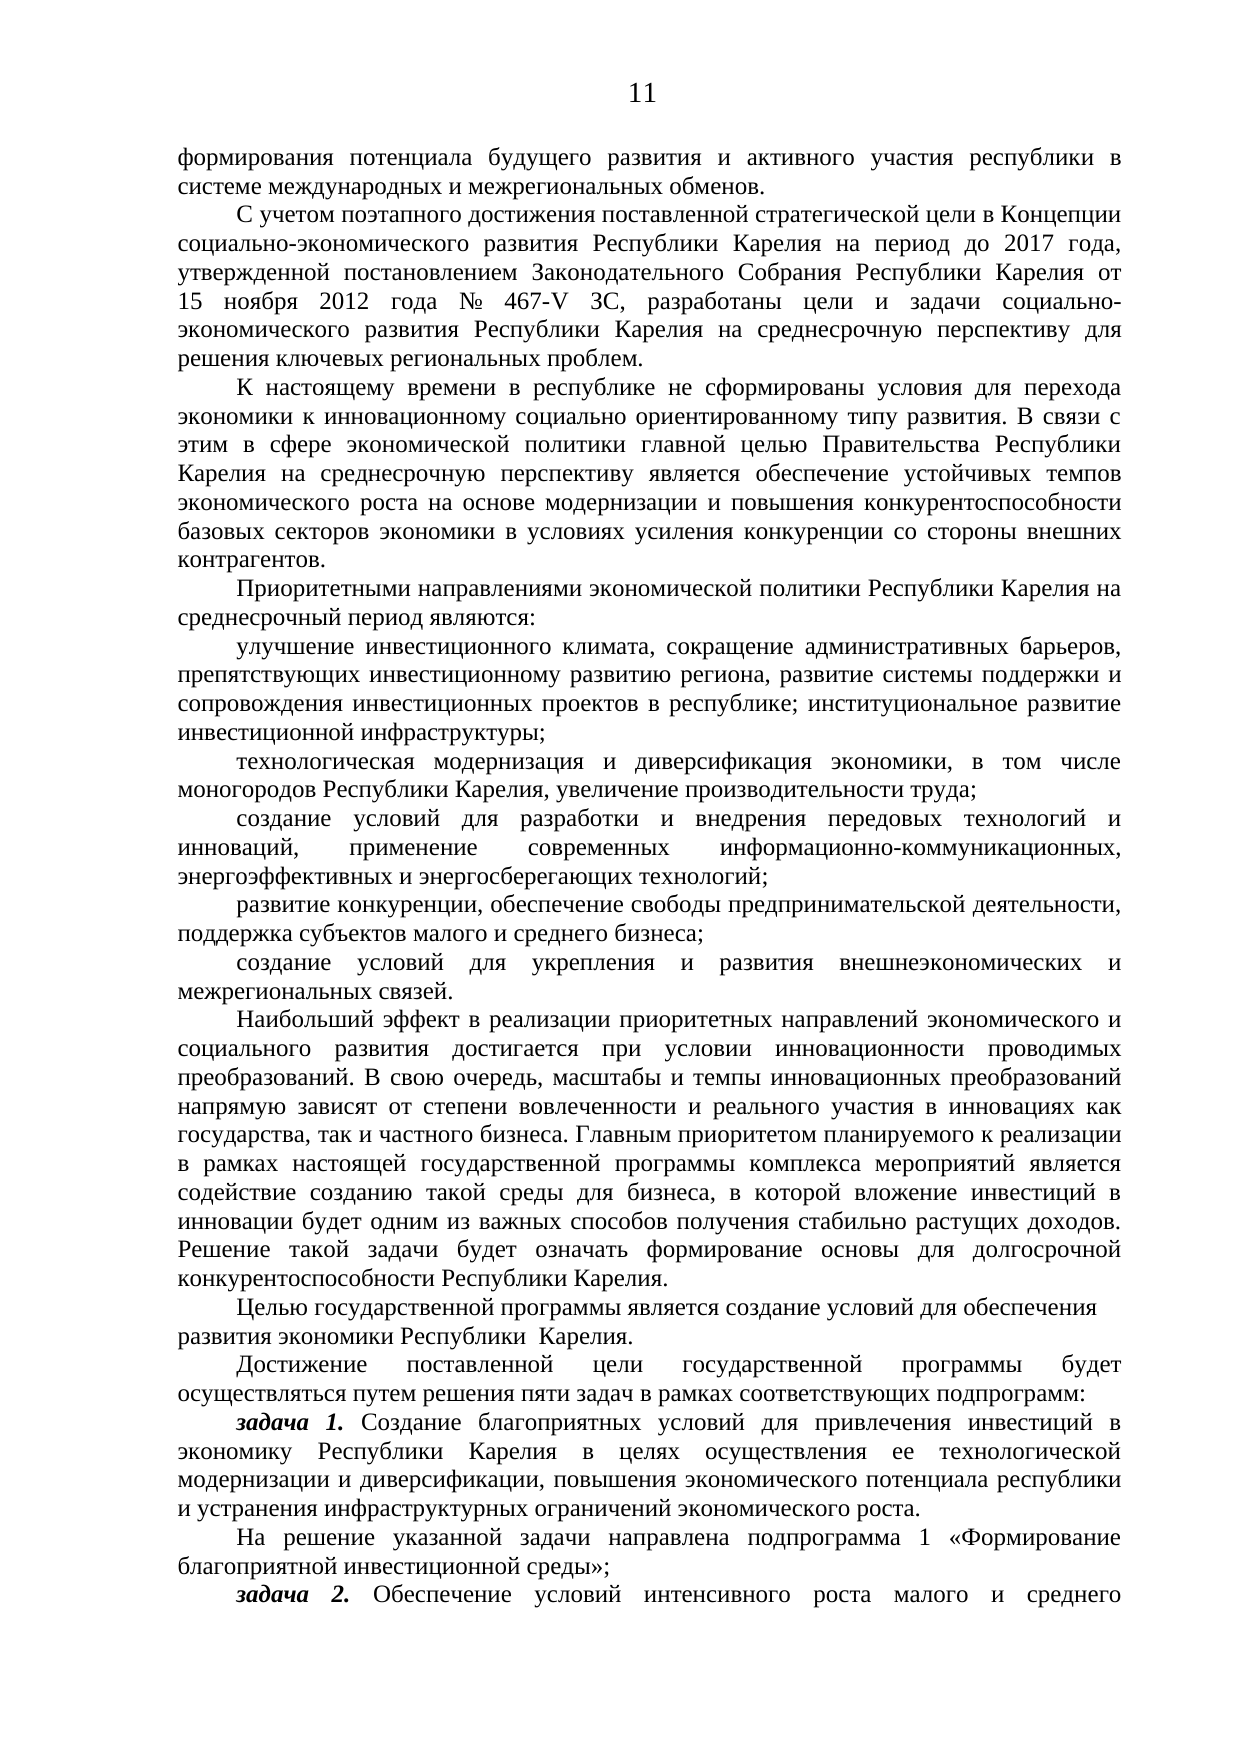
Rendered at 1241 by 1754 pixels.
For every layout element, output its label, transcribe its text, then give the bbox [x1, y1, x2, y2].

text Целью государственной программы является создание условий для обеспечения развития экономики Республики Карелия. [177, 1292, 1122, 1349]
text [177, 1579, 1122, 1608]
text задача 1. Создание благоприятных условий для привлечения инвестиций в экономику Республики Карелия в целях осуществления ее технологической модернизации и диверсификации, повышения экономического потенциала республики и устранения инфраструктурных ограничений экономического роста. [177, 1407, 1122, 1522]
text технологическая модернизация и диверсификация экономики, в том числе моногородов Республики Карелия, увеличение производительности труда; [177, 746, 1122, 803]
text С учетом поэтапного достижения поставленной стратегической цели в Концепции социально-экономического развития Республики Карелия на период до 2017 года, утвержденной постановлением Законодательного Собрания Республики Карелия от 15 ноября 2012 года № 467-V ЗС, разработаны цели и задачи социально-экономического развития Республики Карелия на среднесрочную перспективу для решения ключевых региональных проблем. [177, 199, 1122, 372]
text Приоритетными направлениями экономической политики Республики Карелия на среднесрочный период являются: [177, 573, 1122, 631]
text Достижение поставленной цели государственной программы будет осуществляться путем решения пяти задач в рамках соответствующих подпрограмм: [177, 1349, 1122, 1407]
text На решение указанной задачи направлена подпрограмма 1 «Формирование благоприятной инвестиционной среды»; [177, 1522, 1122, 1579]
text создание условий для разработки и внедрения передовых технологий и инноваций, применение современных информационно-коммуникационных, энергоэффективных и энергосберегающих технологий; [177, 803, 1122, 889]
text создание условий для укрепления и развития внешнеэкономических и межрегиональных связей. [177, 947, 1122, 1004]
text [177, 142, 1122, 199]
text К настоящему времени в республике не сформированы условия для перехода экономики к инновационному социально ориентированному типу развития. В связи с этим в сфере экономической политики главной целью Правительства Республики Карелия на среднесрочную перспективу является обеспечение устойчивых темпов экономического роста на основе модернизации и повышения конкурентоспособности базовых секторов экономики в условиях усиления конкуренции со стороны внешних контрагентов. [177, 372, 1122, 573]
text Наибольший эффект в реализации приоритетных направлений экономического и социального развития достигается при условии инновационности проводимых преобразований. В свою очередь, масштабы и темпы инновационных преобразований напрямую зависят от степени вовлеченности и реального участия в инновациях как государства, так и частного бизнеса. Главным приоритетом планируемого к реализации в рамках настоящей государственной программы комплекса мероприятий является содействие созданию такой среды для бизнеса, в которой вложение инвестиций в инновации будет одним из важных способов получения стабильно растущих доходов. Решение такой задачи будет означать формирование основы для долгосрочной конкурентоспособности Республики Карелия. [177, 1004, 1122, 1292]
text развитие конкуренции, обеспечение свободы предпринимательской деятельности, поддержка субъектов малого и среднего бизнеса; [177, 889, 1122, 947]
text улучшение инвестиционного климата, сокращение административных барьеров, препятствующих инвестиционному развитию региона, развитие системы поддержки и сопровождения инвестиционных проектов в республике; институциональное развитие инвестиционной инфраструктуры; [177, 631, 1122, 746]
